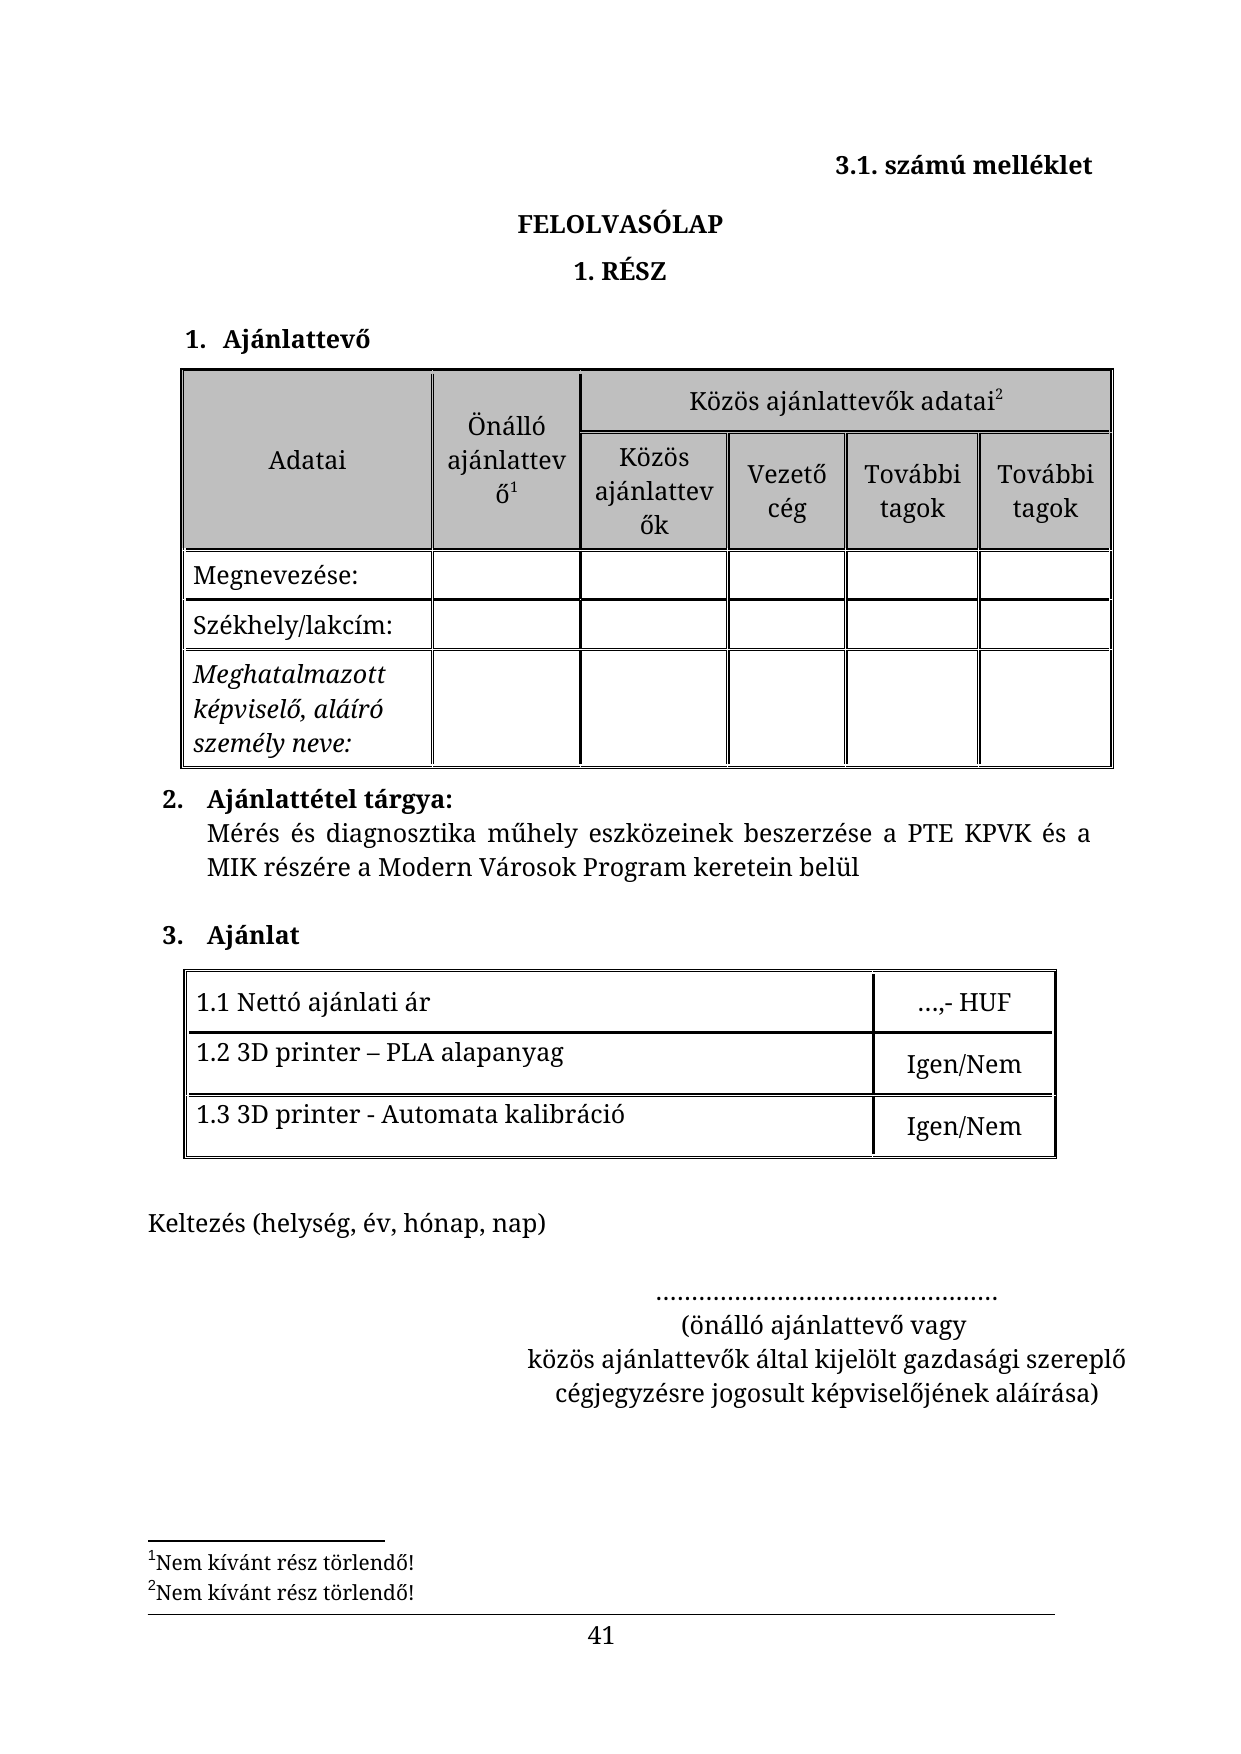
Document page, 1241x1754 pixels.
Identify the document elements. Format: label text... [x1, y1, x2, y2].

table_cell Igen/Nem [875, 1031, 1054, 1093]
table_cell További tagok [981, 430, 1111, 548]
text 3. Ajánlat [162, 918, 1093, 952]
table_cell [580, 648, 728, 766]
text Mérés és diagnosztika műhely eszközeinek beszerzése a PTE KPVK és a MIK részére a Modern Városok Program keretein belül [207, 815, 1093, 883]
text cégjegyzésre jogosult képviselőjének aláírása) [148, 1376, 1093, 1410]
table_cell [848, 552, 977, 598]
text (önálló ajánlattevő vagy [148, 1307, 1093, 1342]
table_header 1.1 Nettó ajánlati ár [185, 970, 873, 1031]
table_cell [981, 598, 1112, 648]
subtitle Felolvasólap [148, 207, 1093, 241]
text 2. Ajánlattétel tárgya: [162, 781, 1093, 815]
text 1. rész [148, 253, 1093, 287]
table_cell [582, 601, 726, 648]
table_header Adatai [184, 371, 433, 548]
table_cell [433, 651, 580, 766]
table_cell [848, 601, 977, 648]
table_cell [434, 601, 579, 648]
table_header Közös ajánlattevők adatai [580, 371, 1110, 430]
text közös ajánlattevők által kijelölt gazdasági szereplő [148, 1342, 1093, 1376]
table_cell Megnevezése: [184, 548, 431, 598]
text 3.1. számú melléklet [148, 148, 1093, 182]
table_cell Meghatalmazott képviselő, aláíró személy neve: [182, 648, 433, 766]
table_cell [846, 648, 979, 766]
table_cell Székhely/lakcím: [182, 598, 431, 648]
table_cell Vezető cég [730, 434, 844, 548]
table_cell További tagok [848, 434, 977, 548]
text ………………………………………… [148, 1273, 1093, 1307]
table_cell [434, 552, 579, 598]
table_header Önálló ajánlattevő [433, 371, 580, 548]
table_cell Igen/Nem [873, 1093, 1055, 1156]
table_cell 1.3 3D printer - Automata kalibráció [187, 1093, 873, 1156]
table_cell [981, 548, 1111, 598]
table_cell [582, 552, 726, 598]
list Ajánlattevő [185, 321, 1093, 355]
table_cell Közös ajánlattevők [582, 434, 726, 548]
table_cell 1.2 3D printer – PLA alapanyag [187, 1031, 872, 1093]
table_cell [979, 648, 1112, 766]
table_header …,- HUF [873, 972, 1054, 1031]
table_cell [728, 648, 846, 766]
table_cell [730, 601, 844, 648]
text Keltezés (helység, év, hónap, nap) [148, 1205, 1093, 1239]
table_cell [730, 552, 844, 598]
